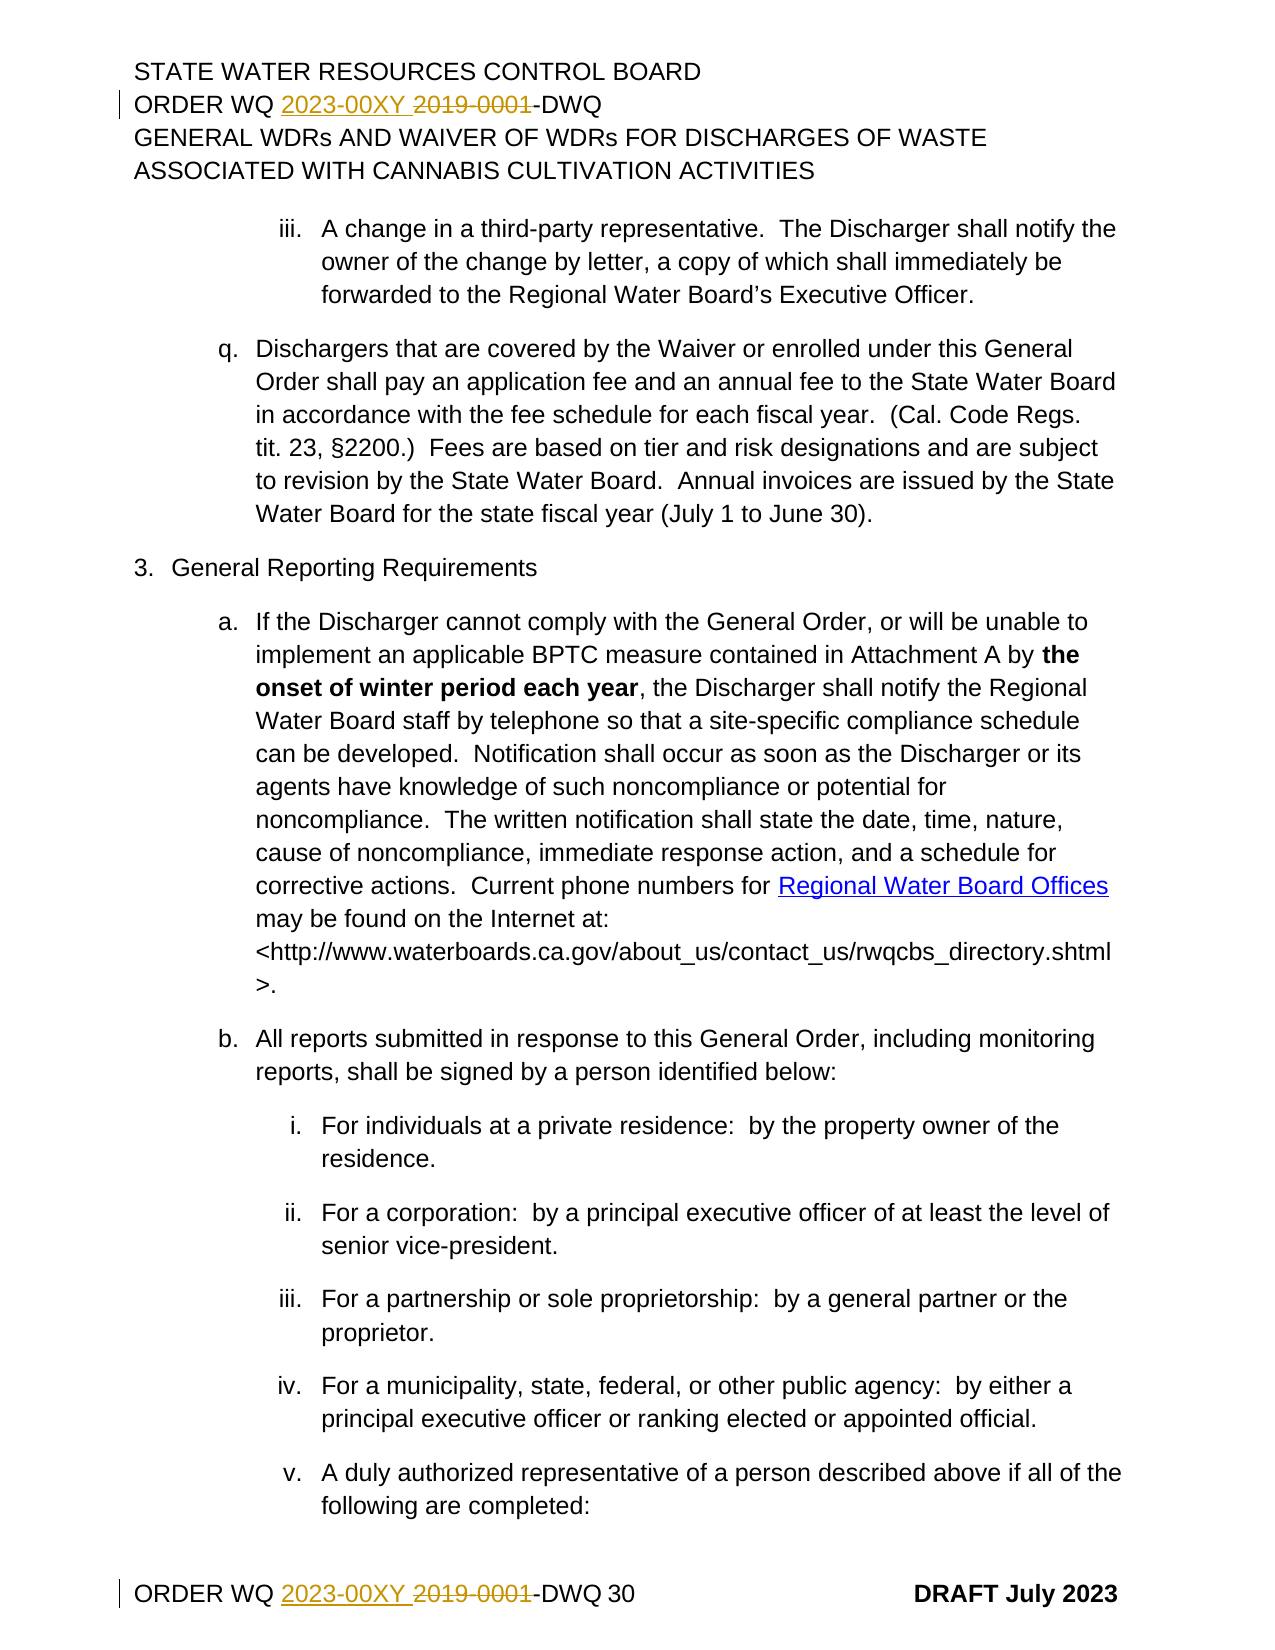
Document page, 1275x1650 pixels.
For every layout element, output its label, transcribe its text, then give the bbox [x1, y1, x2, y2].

list For a partnership or sole proprietorship: by a general partner or the proprietor. [302, 1284, 1125, 1346]
list A change in a third-party representative. The Discharger shall notify the owner of the change by letter, a copy of which shall immediately be forwarded to the Regional Water Board’s Executive Officer. [302, 214, 1125, 309]
list General Reporting Requirements [133, 553, 1125, 582]
list For a municipality, state, federal, or other public agency: by either a principal executive officer or ranking elected or appointed official. [302, 1371, 1125, 1433]
list All reports submitted in response to this General Order, including monitoring reports, shall be signed by a person identified below: [218, 1024, 1125, 1086]
list For a corporation: by a principal executive officer of at least the level of senior vice-president. [302, 1198, 1125, 1259]
list Dischargers that are covered by the Waiver or enrolled under this General Order shall pay an application fee and an annual fee to the State Water Board in accordance with the fee schedule for each fiscal year. (Cal. Code Regs. tit. 23, §2200.) Fees are based on tier and risk designations and are subject to revision by the State Water Board. Annual invoices are issued by the State Water Board for the state fiscal year (July 1 to June 30). [218, 334, 1125, 528]
list If the Discharger cannot comply with the General Order, or will be unable to implement an applicable BPTC measure contained in Attachment A by the onset of winter period each year, the Discharger shall notify the Regional Water Board staff by telephone so that a site-specific compliance schedule can be developed. Notification shall occur as soon as the Discharger or its agents have knowledge of such noncompliance or potential for noncompliance. The written notification shall state the date, time, nature, cause of noncompliance, immediate response action, and a schedule for corrective actions. Current phone numbers for Regional Water Board Offices may be found on the Internet at: <http://www.waterboards.ca.gov/about_us/contact_us/rwqcbs_directory.shtml>. [218, 607, 1125, 999]
list For individuals at a private residence: by the property owner of the residence. [302, 1111, 1125, 1172]
list A duly authorized representative of a person described above if all of the following are completed: [302, 1458, 1125, 1520]
